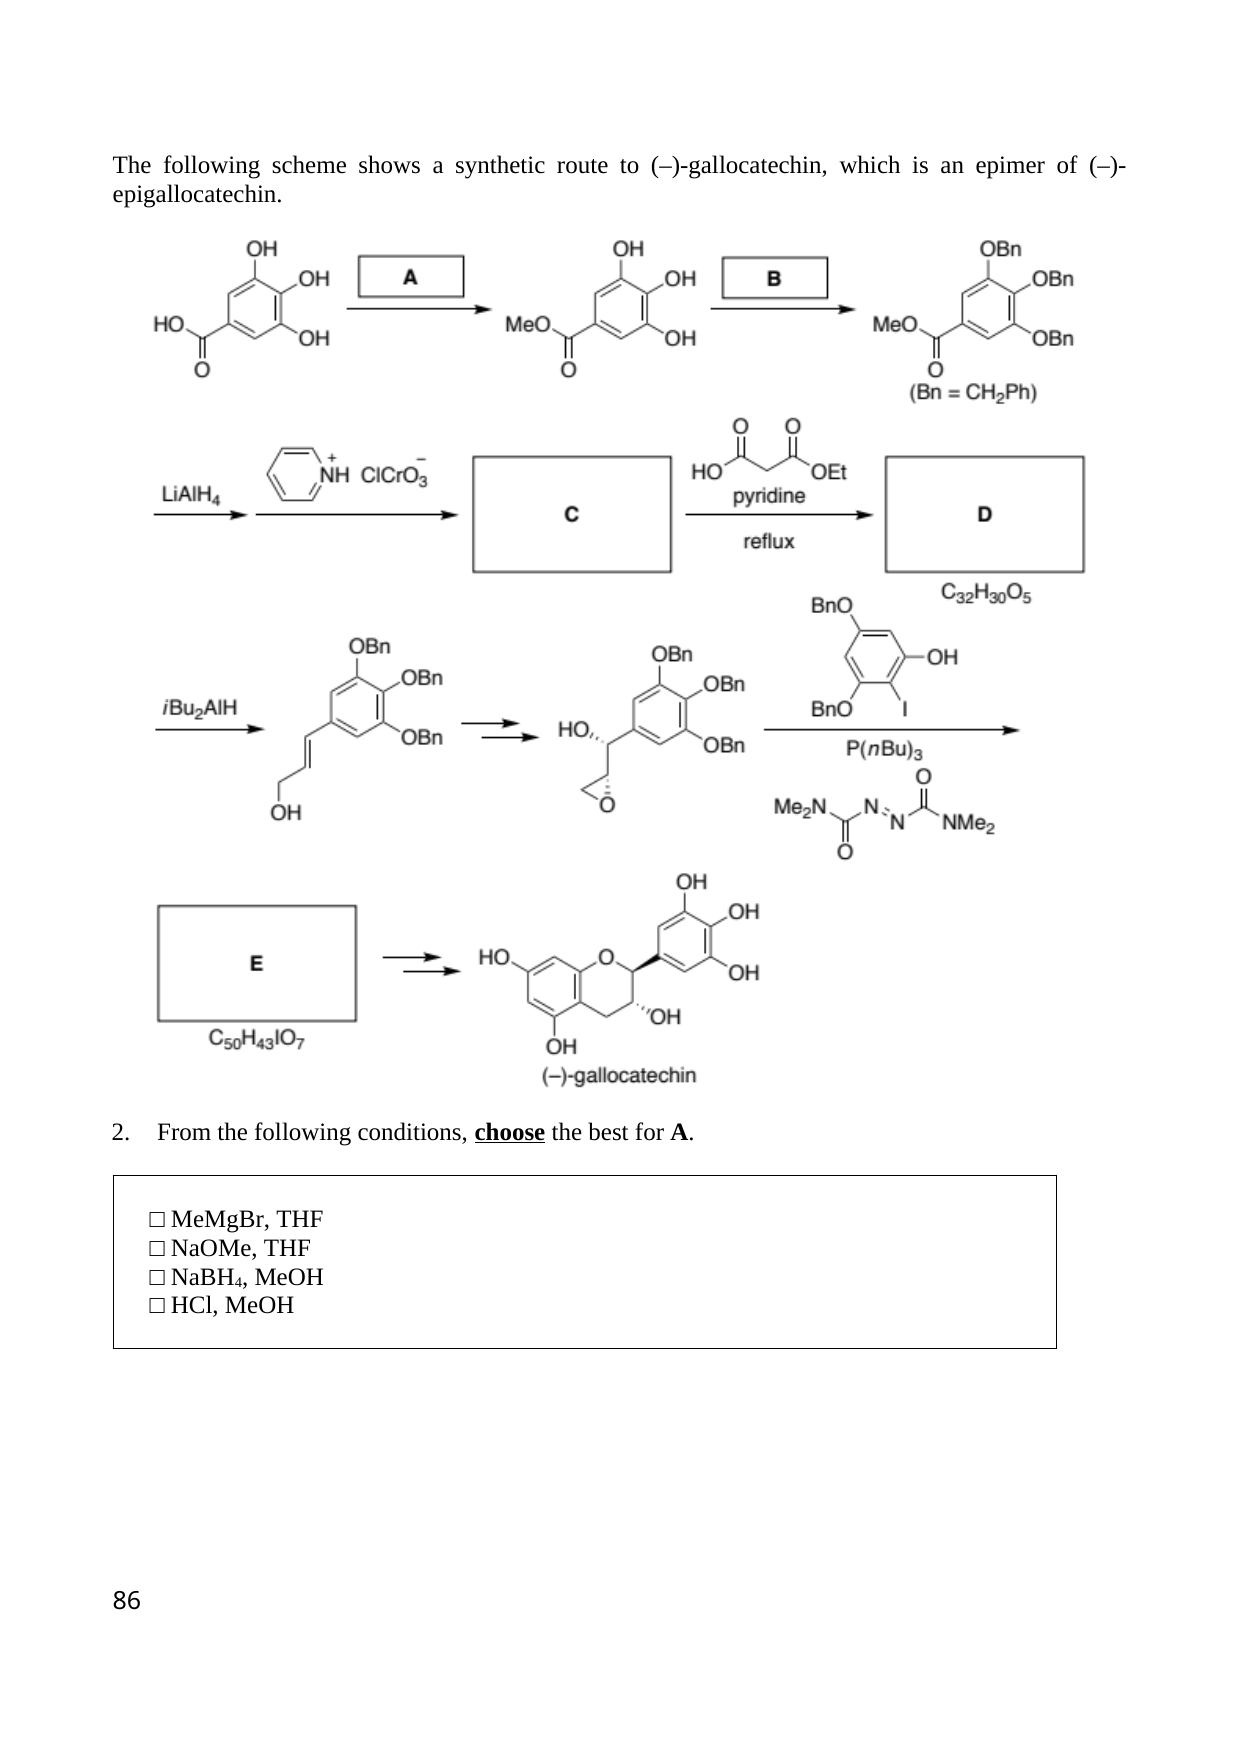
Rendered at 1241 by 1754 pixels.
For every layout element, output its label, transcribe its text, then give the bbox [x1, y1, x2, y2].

table_header □ MeMgBr, THF □ NaOMe, THF □ NaBH4, MeOH □ HCl, MeOH [114, 1176, 1056, 1348]
text 2. From the following conditions, choose the best for A. [111, 1117, 1128, 1146]
text The following scheme shows a synthetic route to (–)-gallocatechin, which is an epimer of (–)-epigallocatechin. [112, 150, 1128, 207]
